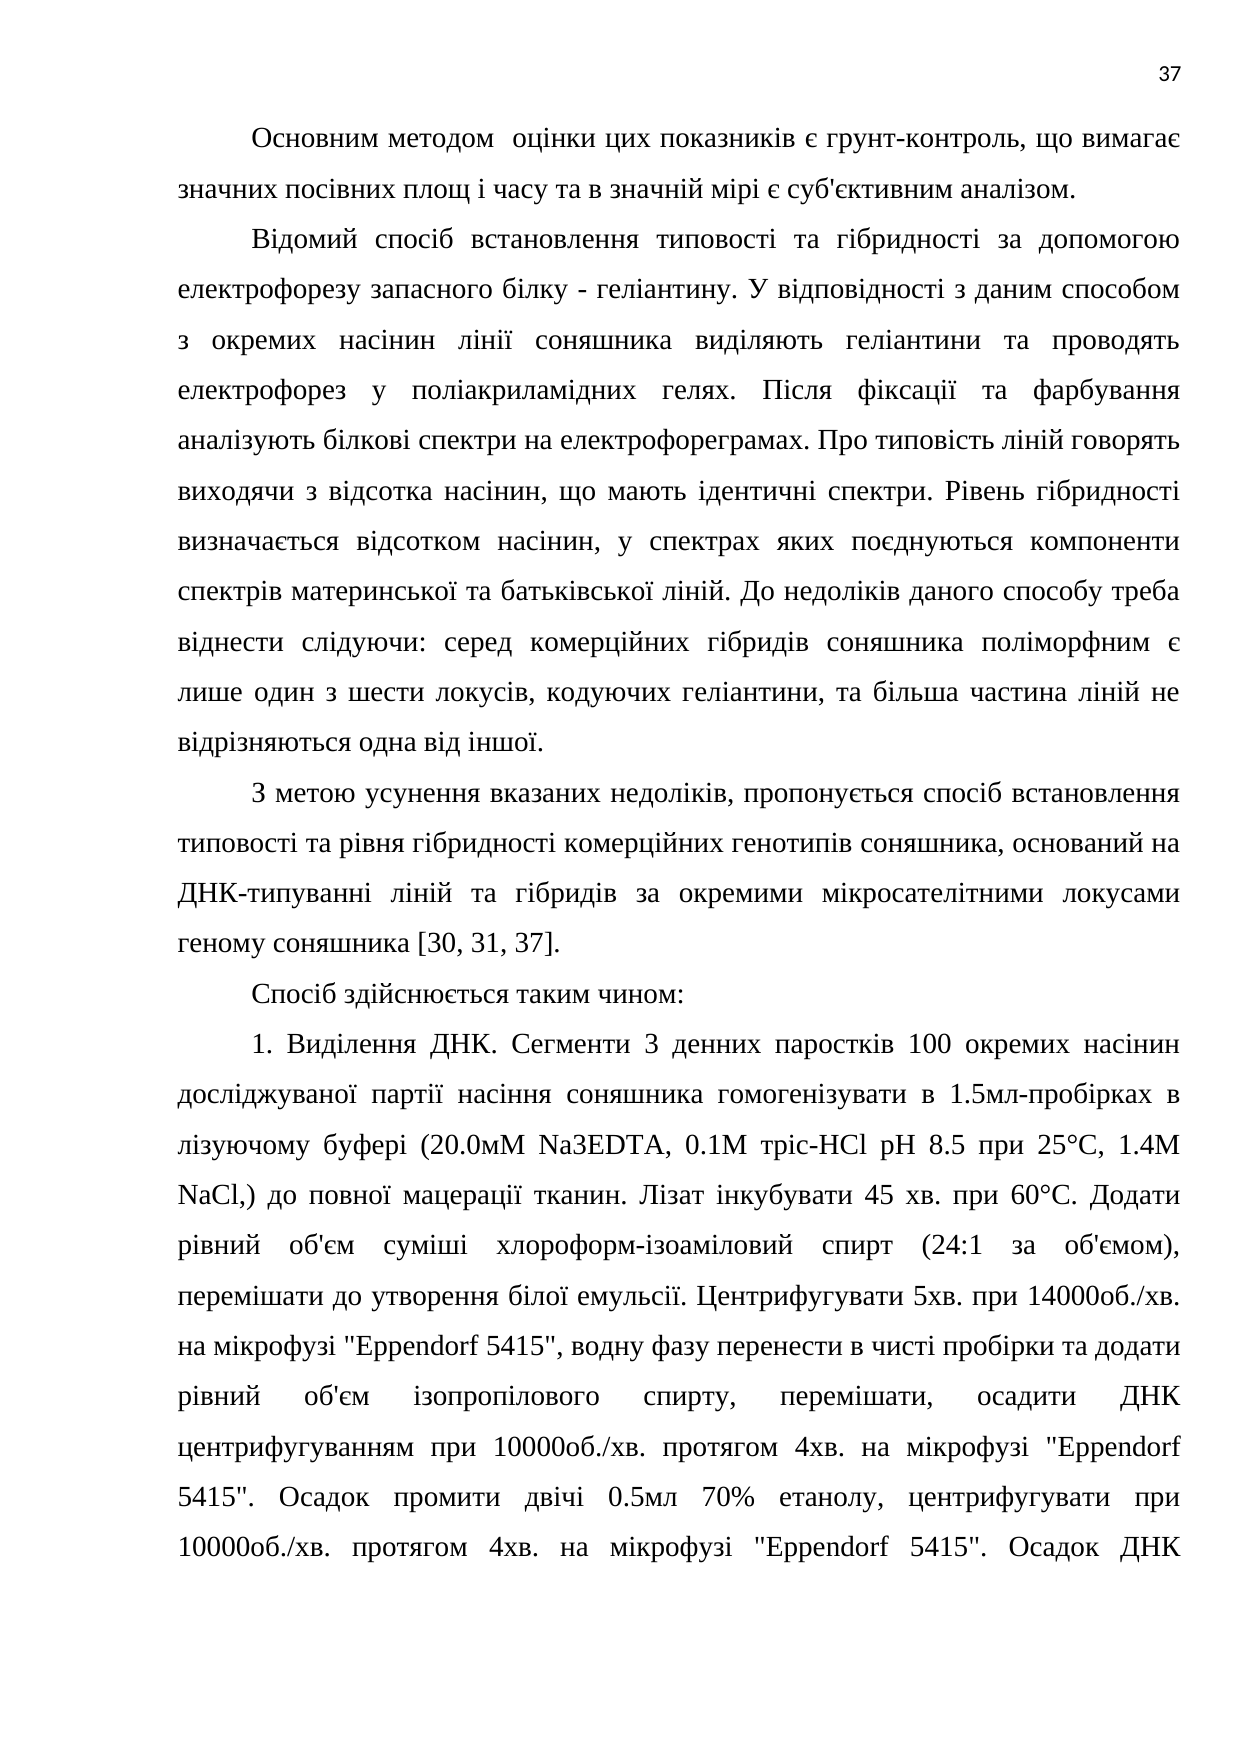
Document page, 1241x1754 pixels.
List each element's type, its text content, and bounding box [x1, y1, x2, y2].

text Відомий спосіб встановлення типовості та гібридності за допомогою електрофорезу запасного білку - геліантину. У відповідності з даним способом з окремих насінин лінії соняшника виділяють геліантини та проводять електрофорез у поліакриламідних гелях. Після фіксації та фарбування аналізують білкові спектри на електрофореграмах. Про типовість ліній говорять виходячи з відсотка насінин, що мають ідентичні спектри. Рівень гібридності визначається відсотком насінин, у спектрах яких поєднуються компоненти спектрів материнської та батьківської ліній. До недоліків даного способу треба віднести слідуючи: серед комерційних гібридів соняшника поліморфним є лише один з шести локусів, кодуючих геліантини, та більша частина ліній не відрізняються одна від іншої. [177, 221, 1181, 758]
text Основним методом оцінки цих показників є грунт-контроль, що вимагає значних посівних площ і часу та в значній мірі є суб'єктивним аналізом. [177, 121, 1181, 204]
text З метою усунення вказаних недоліків, пропонується спосіб встановлення типовості та рівня гібридності комерційних генотипів соняшника, оснований на ДНК-типуванні ліній та гібридів за окремими мікросателітними локусами геному соняшника [30, 31, 37]. [177, 775, 1181, 959]
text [177, 1026, 1181, 1563]
text Спосіб здійснюється таким чином: [177, 976, 1181, 1009]
